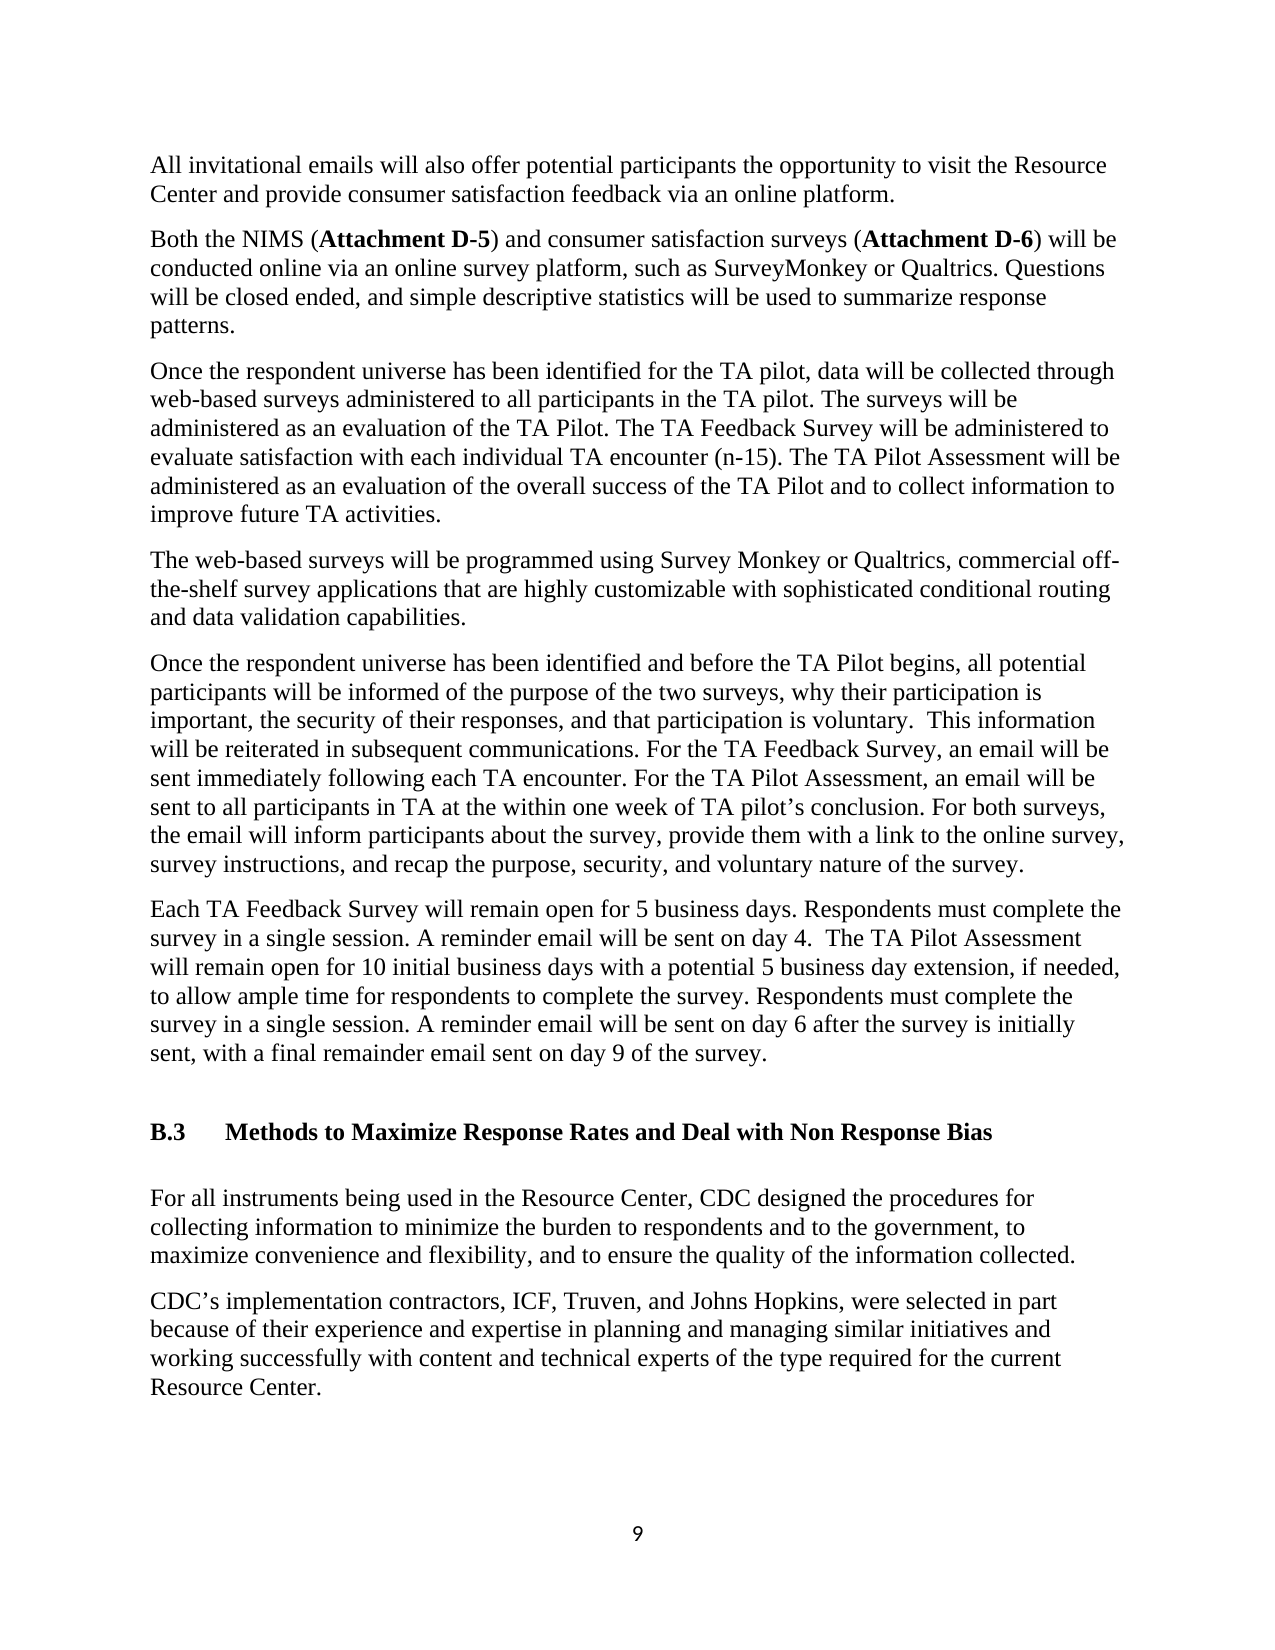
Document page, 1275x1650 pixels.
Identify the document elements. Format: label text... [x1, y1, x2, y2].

text Both the NIMS (Attachment D-5) and consumer satisfaction surveys (Attachment D-6) will be conducted online via an online survey platform, such as SurveyMonkey or Qualtrics. Questions will be closed ended, and simple descriptive statistics will be used to summarize response patterns. [150, 224, 1125, 339]
text Once the respondent universe has been identified and before the TA Pilot begins, all potential participants will be informed of the purpose of the two surveys, why their participation is important, the security of their responses, and that participation is voluntary. This information will be reiterated in subsequent communications. For the TA Feedback Survey, an email will be sent immediately following each TA encounter. For the TA Pilot Assessment, an email will be sent to all participants in TA at the within one week of TA pilot’s conclusion. For both surveys, the email will inform participants about the survey, provide them with a link to the online survey, survey instructions, and recap the purpose, security, and voluntary nature of the survey. [150, 648, 1125, 878]
text The web-based surveys will be programmed using Survey Monkey or Qualtrics, commercial off-the-shelf survey applications that are highly customizable with sophisticated conditional routing and data validation capabilities. [150, 545, 1125, 631]
text All invitational emails will also offer potential participants the opportunity to visit the Resource Center and provide consumer satisfaction feedback via an online platform. [150, 150, 1125, 207]
text B.3 Methods to Maximize Response Rates and Deal with Non Response Bias [150, 1117, 1125, 1146]
text Each TA Feedback Survey will remain open for 5 business days. Respondents must complete the survey in a single session. A reminder email will be sent on day 4. The TA Pilot Assessment will remain open for 10 initial business days with a potential 5 business day extension, if needed, to allow ample time for respondents to complete the survey. Respondents must complete the survey in a single session. A reminder email will be sent on day 6 after the survey is initially sent, with a final remainder email sent on day 9 of the survey. [150, 894, 1125, 1067]
text CDC’s implementation contractors, ICF, Truven, and Johns Hopkins, were selected in part because of their experience and expertise in planning and managing similar initiatives and working successfully with content and technical experts of the type required for the current Resource Center. [150, 1286, 1125, 1401]
text Once the respondent universe has been identified for the TA pilot, data will be collected through web-based surveys administered to all participants in the TA pilot. The surveys will be administered as an evaluation of the TA Pilot. The TA Feedback Survey will be administered to evaluate satisfaction with each individual TA encounter (n-15). The TA Pilot Assessment will be administered as an evaluation of the overall success of the TA Pilot and to collect information to improve future TA activities. [150, 356, 1125, 528]
text For all instruments being used in the Resource Center, CDC designed the procedures for collecting information to minimize the burden to respondents and to the government, to maximize convenience and flexibility, and to ensure the quality of the information collected. [150, 1183, 1125, 1269]
